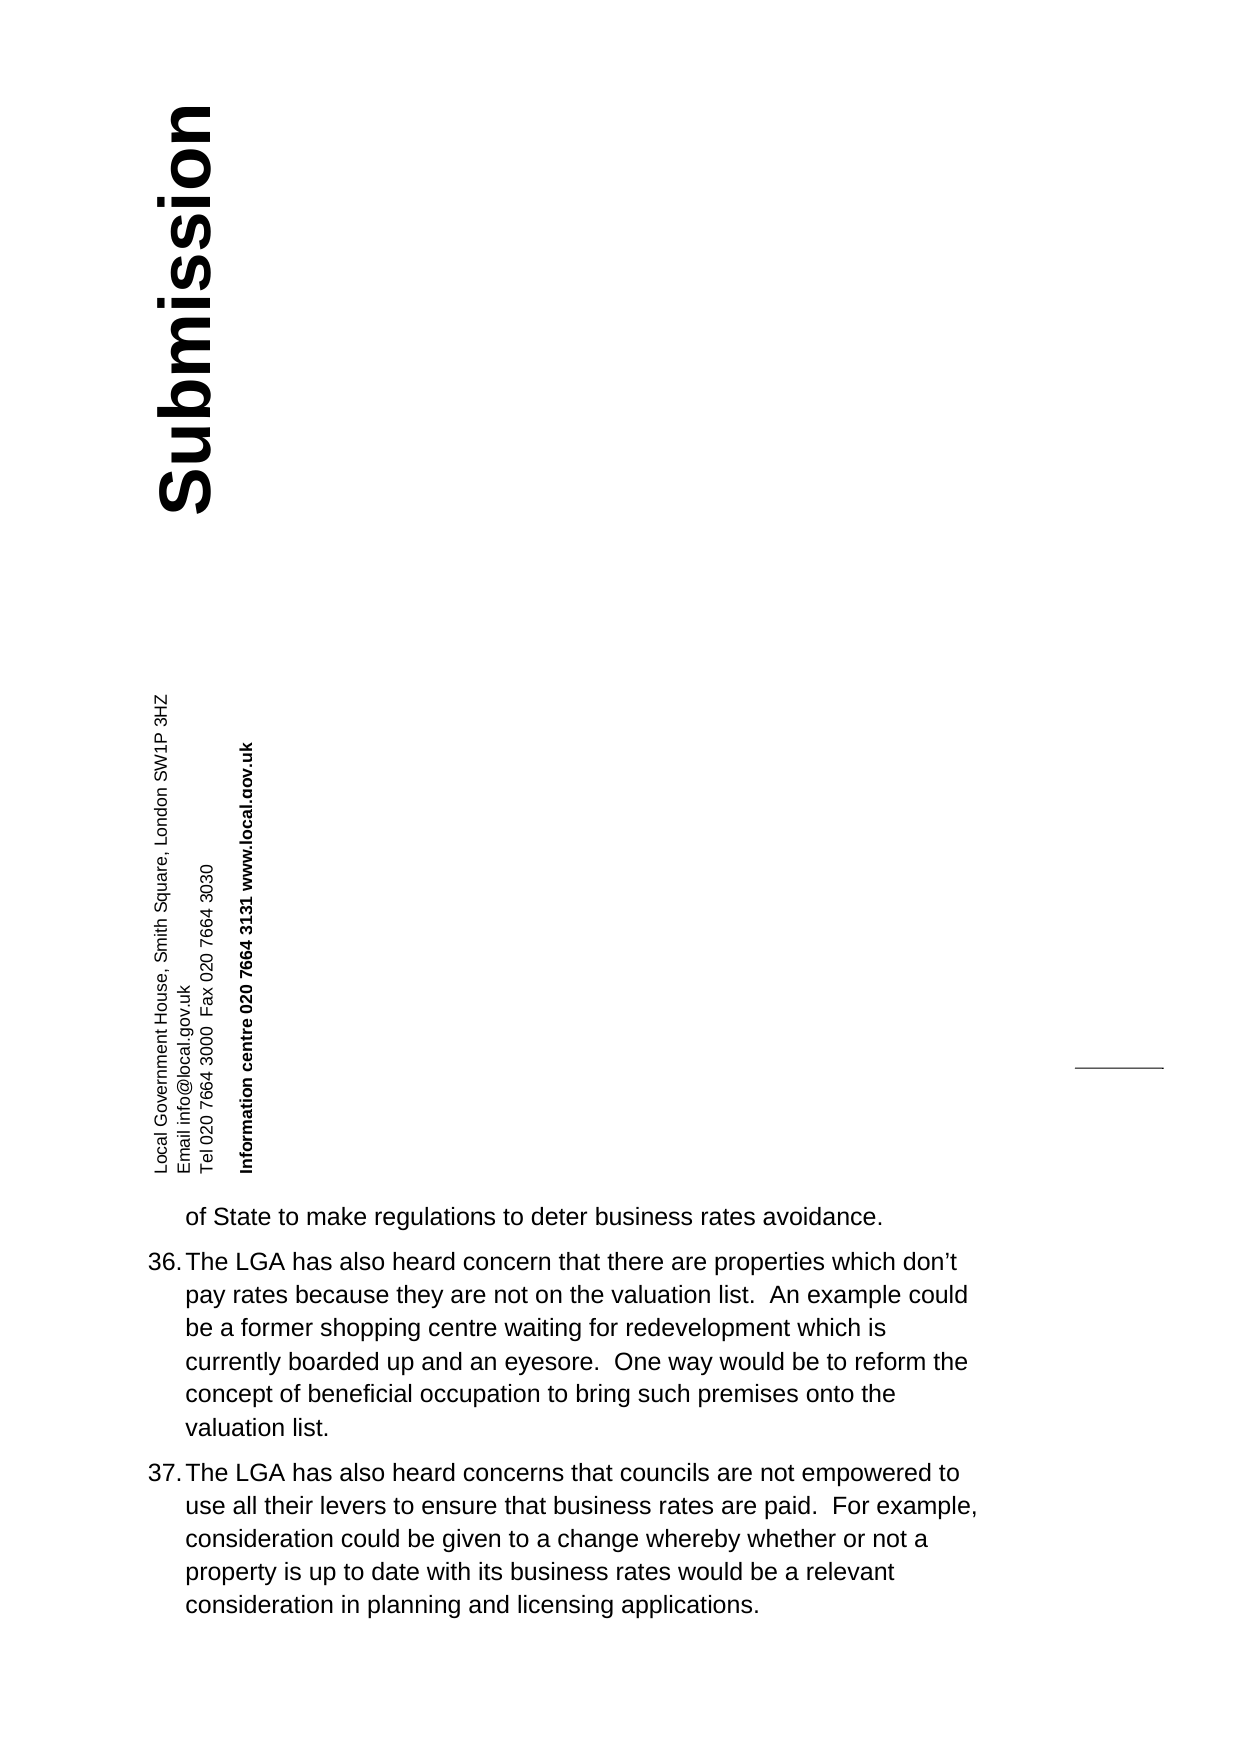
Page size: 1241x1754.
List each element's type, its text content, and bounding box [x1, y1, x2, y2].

list The LGA has also heard concerns that councils are not empowered to use all their levers to ensure that business rates are paid. For example, consideration could be given to a change whereby whether or not a property is up to date with its business rates would be a relevant consideration in planning and licensing applications. [148, 1458, 980, 1619]
list The LGA has also heard concern that there are properties which don’t pay rates because they are not on the valuation list. An example could be a former shopping centre waiting for redevelopment which is currently boarded up and an eyesore. One way would be to reform the concept of beneficial occupation to bring such premises onto the valuation list. [148, 1247, 980, 1441]
list The LGA looks forward to the early resolution of business rates avoidance issues. This could be through a new power for the Secretary of State to make regulations to deter business rates avoidance. [148, 1202, 980, 1231]
